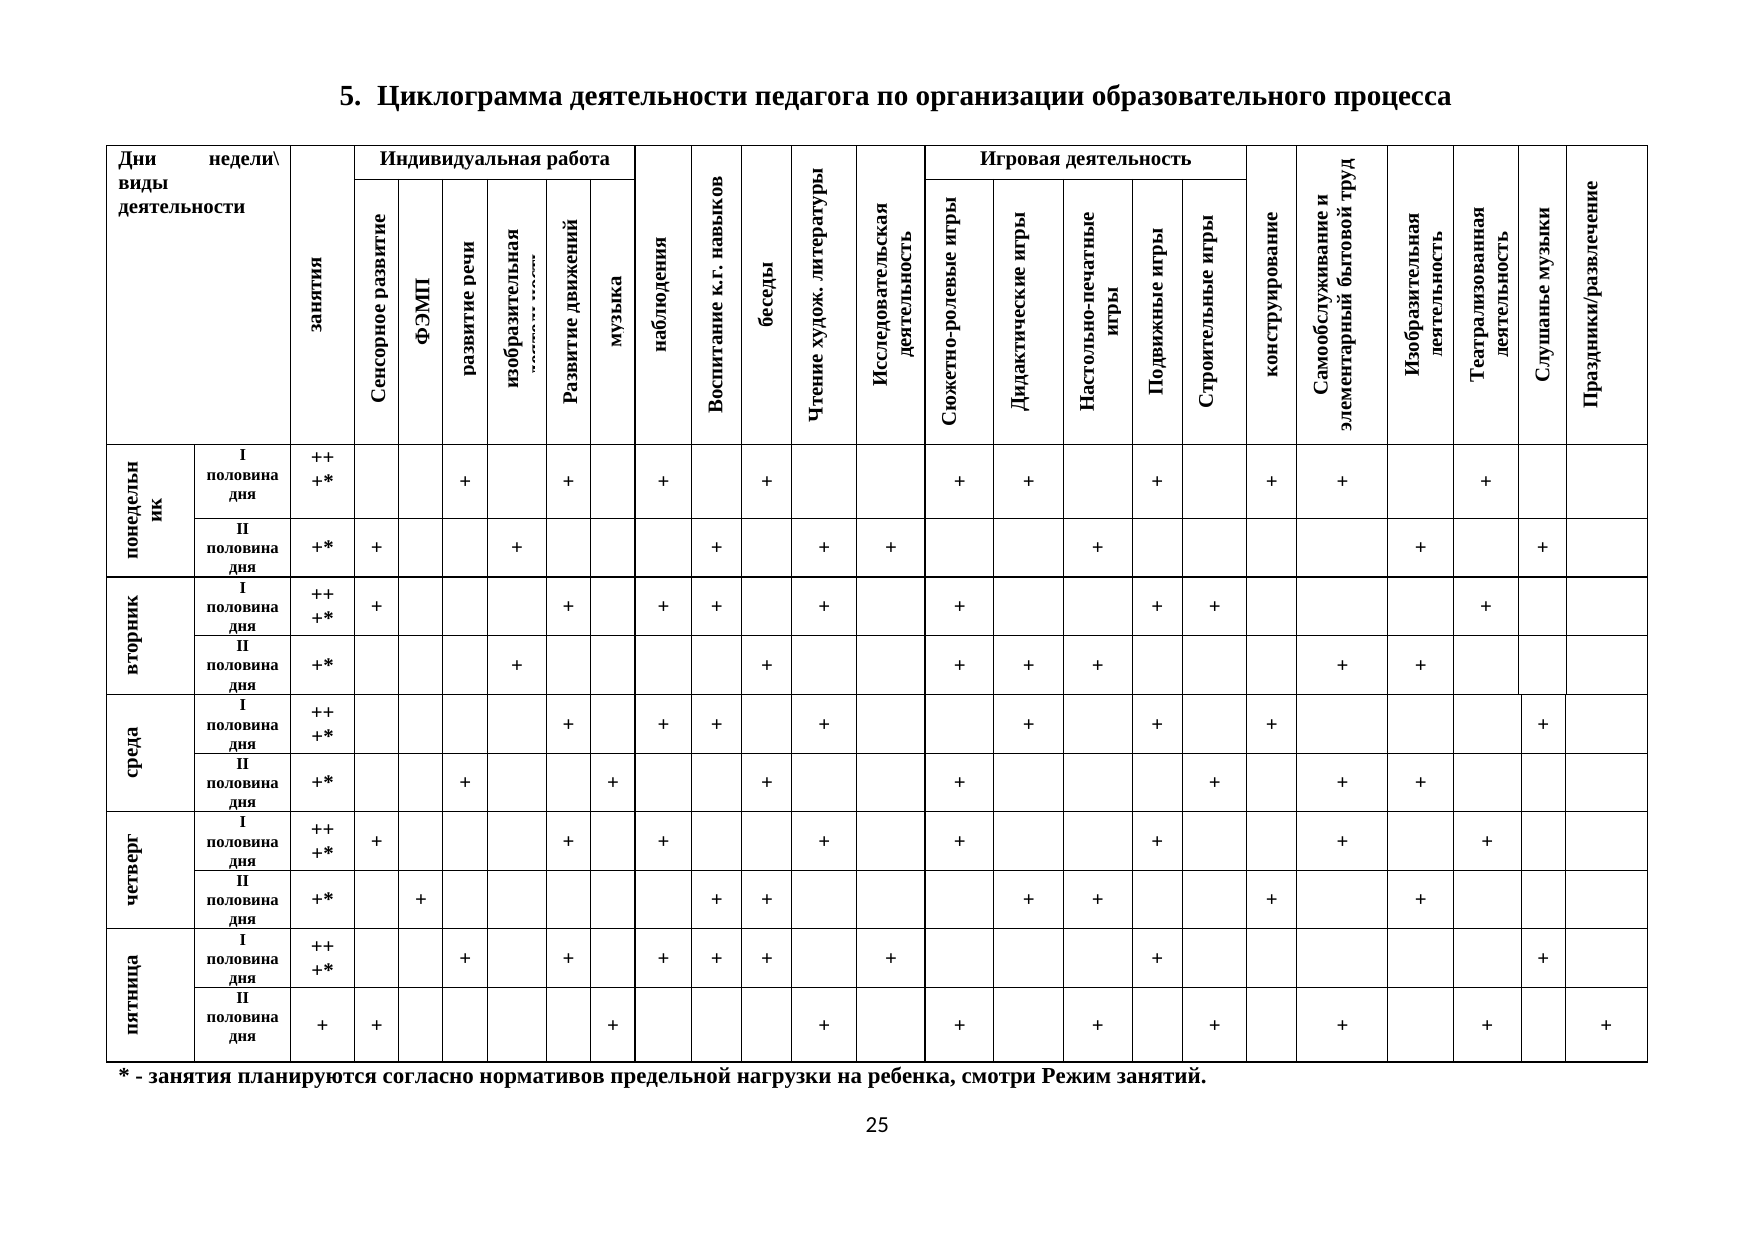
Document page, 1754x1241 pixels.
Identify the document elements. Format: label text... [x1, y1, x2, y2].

table_cell + [926, 988, 993, 1061]
table_cell [488, 929, 546, 987]
table_cell [1133, 519, 1182, 576]
table_cell + [547, 445, 590, 517]
table_cell + [1133, 445, 1182, 517]
table_cell Дидактические игры [994, 180, 1063, 444]
table_cell [1183, 871, 1246, 928]
table_cell музыка [591, 180, 634, 444]
table_cell [547, 754, 590, 811]
text * - занятия планируются согласно нормативов предельной нагрузки на ребенка, смотри Режим занятий. [118, 1063, 1636, 1089]
table_cell +++* [291, 695, 354, 753]
table_cell + [1133, 812, 1182, 870]
table_cell [1064, 812, 1132, 870]
table_cell [591, 695, 634, 753]
table_cell [857, 578, 924, 635]
table_cell [857, 695, 924, 753]
table_cell [547, 519, 590, 576]
table_cell [1133, 988, 1182, 1061]
table_cell [994, 754, 1063, 811]
table_cell + [1064, 519, 1132, 576]
table_cell + [1297, 812, 1387, 870]
table_cell [1183, 695, 1246, 753]
table_cell + [692, 578, 741, 635]
table_cell + [1454, 988, 1521, 1061]
table_cell + [1297, 636, 1387, 694]
table_cell + [1133, 695, 1182, 753]
table_cell +* [291, 519, 354, 576]
table_cell [857, 445, 924, 517]
table_cell [742, 519, 791, 576]
table_cell + [792, 812, 856, 870]
table_cell [591, 812, 634, 870]
table_cell [1388, 578, 1453, 635]
table_cell + [1388, 754, 1453, 811]
table_cell [792, 871, 856, 928]
table_cell [355, 871, 398, 928]
table_cell [994, 519, 1063, 576]
table_cell [1388, 929, 1453, 987]
table_cell + [742, 636, 791, 694]
table_cell [591, 636, 634, 694]
table_header Исследовательская деятельность [857, 146, 924, 444]
table_cell + [636, 812, 691, 870]
table_cell [547, 871, 590, 928]
table_header конструирование [1247, 146, 1296, 444]
table_cell +++* [291, 445, 354, 517]
table_cell [355, 636, 398, 694]
table_cell [926, 519, 993, 576]
table_cell + [1454, 578, 1518, 635]
table_cell [1247, 988, 1296, 1061]
table_cell четверг [107, 812, 194, 928]
table_cell [399, 695, 442, 753]
table_cell + [857, 929, 924, 987]
table_cell [692, 988, 741, 1061]
table_cell + [742, 929, 791, 987]
table_cell [1183, 636, 1246, 694]
table_cell + [1297, 445, 1387, 517]
table_header занятия [291, 146, 354, 444]
table_cell I половина дня [195, 929, 290, 987]
table_cell I половина дня [195, 445, 290, 517]
table_cell I половина дня [195, 812, 290, 870]
table_cell [1566, 695, 1647, 753]
table_cell +* [291, 636, 354, 694]
table_cell II половина дня [195, 519, 290, 576]
table_header наблюдения [636, 146, 691, 444]
table_cell [994, 988, 1063, 1061]
table_cell [994, 578, 1063, 635]
table_cell [1133, 636, 1182, 694]
table_cell + [547, 578, 590, 635]
table_cell [355, 445, 398, 517]
table_cell изобразительная деятельность [488, 180, 546, 444]
table_header Чтение худож. литературы [792, 146, 856, 444]
table_cell + [636, 695, 691, 753]
table_cell [591, 519, 634, 576]
table_cell [1064, 445, 1132, 517]
table_cell + [742, 754, 791, 811]
table_cell [857, 988, 924, 1061]
table_cell [443, 988, 487, 1061]
table_cell [1567, 636, 1647, 694]
table_cell + [355, 519, 398, 576]
table_cell + [1522, 929, 1565, 987]
table_cell [399, 445, 442, 517]
table_cell [792, 754, 856, 811]
table_cell [792, 636, 856, 694]
table_cell + [443, 445, 487, 517]
table_cell [1388, 445, 1453, 517]
table_cell + [547, 695, 590, 753]
table_cell [1454, 695, 1521, 753]
table_cell [1454, 754, 1521, 811]
table_cell [399, 754, 442, 811]
table_cell + [994, 445, 1063, 517]
table_cell [792, 445, 856, 517]
table_cell + [1522, 695, 1565, 753]
table_cell [399, 636, 442, 694]
table_cell [399, 519, 442, 576]
table_cell + [926, 812, 993, 870]
table_cell + [636, 929, 691, 987]
table_cell [1064, 578, 1132, 635]
table_cell [926, 871, 993, 928]
table_cell + [1133, 929, 1182, 987]
table_cell II половина дня [195, 871, 290, 928]
table_cell пятница [107, 929, 194, 1061]
table_cell +++* [291, 578, 354, 635]
table_cell + [1064, 636, 1132, 694]
table_cell [857, 812, 924, 870]
table_cell [1454, 871, 1521, 928]
table_cell + [547, 929, 590, 987]
table_header Самообслуживание и элементарный бытовой труд [1297, 146, 1387, 444]
table_cell [488, 754, 546, 811]
table_header Воспитание к.г. навыков [692, 146, 741, 444]
table_cell [1133, 871, 1182, 928]
table_cell [1519, 578, 1566, 635]
table_cell + [1454, 445, 1518, 517]
table_cell [1247, 929, 1296, 987]
table_cell [591, 578, 634, 635]
table_cell вторник [107, 578, 194, 694]
table_cell [488, 812, 546, 870]
table_cell [1566, 754, 1647, 811]
table_cell + [355, 988, 398, 1061]
table_cell I половина дня [195, 578, 290, 635]
table_cell развитие речи [443, 180, 487, 444]
table_header Индивидуальная работа [355, 146, 634, 179]
table_cell + [926, 578, 993, 635]
table_cell [1247, 578, 1296, 635]
table_cell +* [291, 871, 354, 928]
table_cell [857, 754, 924, 811]
table_cell [1567, 578, 1647, 635]
table_cell + [692, 519, 741, 576]
table_cell [1297, 929, 1387, 987]
table_cell [1183, 812, 1246, 870]
table_cell I половина дня [195, 695, 290, 753]
table_cell [1247, 812, 1296, 870]
table_cell ФЭМП [399, 180, 442, 444]
table_cell + [1297, 754, 1387, 811]
table_cell [488, 445, 546, 517]
table_cell +++* [291, 929, 354, 987]
table_cell Подвижные игры [1133, 180, 1182, 444]
table_cell [1388, 695, 1453, 753]
table_cell + [692, 929, 741, 987]
table_cell II половина дня [195, 988, 290, 1061]
table_cell + [926, 754, 993, 811]
table_cell [547, 636, 590, 694]
table_cell [636, 871, 691, 928]
table_cell [1567, 519, 1647, 576]
table_cell [1519, 636, 1566, 694]
table_cell + [857, 519, 924, 576]
table_cell [399, 578, 442, 635]
table_cell [443, 578, 487, 635]
table_cell [1183, 929, 1246, 987]
table_cell + [1183, 754, 1246, 811]
table_cell + [636, 445, 691, 517]
table_cell + [591, 754, 634, 811]
table_cell [1247, 754, 1296, 811]
table_cell [742, 578, 791, 635]
table_cell [399, 988, 442, 1061]
table_cell [1388, 812, 1453, 870]
table_cell + [1133, 578, 1182, 635]
table_cell [355, 695, 398, 753]
table_cell [692, 812, 741, 870]
table_cell [488, 988, 546, 1061]
table_cell [1522, 812, 1565, 870]
table_cell + [1064, 871, 1132, 928]
table_cell + [1388, 636, 1453, 694]
table_cell + [355, 578, 398, 635]
table_cell + [1064, 988, 1132, 1061]
table_cell + [692, 695, 741, 753]
table_cell [1297, 578, 1387, 635]
table_cell [1522, 871, 1565, 928]
table_cell [1522, 754, 1565, 811]
table_cell + [792, 988, 856, 1061]
table_cell понедельник [107, 445, 194, 576]
table_cell Сюжетно-ролевые игры [926, 180, 993, 444]
table_cell [591, 871, 634, 928]
table_cell [636, 754, 691, 811]
table_cell [1064, 754, 1132, 811]
table_cell [1183, 519, 1246, 576]
table_cell + [692, 871, 741, 928]
table_cell +++* [291, 812, 354, 870]
table_cell + [792, 695, 856, 753]
table_cell + [443, 754, 487, 811]
table_cell [1064, 929, 1132, 987]
table_cell [994, 812, 1063, 870]
table_cell [1388, 988, 1453, 1061]
table_cell + [443, 929, 487, 987]
table_cell [636, 519, 691, 576]
table_cell [857, 871, 924, 928]
table_cell [443, 871, 487, 928]
table_cell [591, 445, 634, 517]
table_cell + [1519, 519, 1566, 576]
table_cell [1297, 695, 1387, 753]
table_cell Строительные игры [1183, 180, 1246, 444]
table_cell среда [107, 695, 194, 811]
table_cell + [994, 871, 1063, 928]
table_cell [1064, 695, 1132, 753]
table_cell [399, 929, 442, 987]
table_cell + [792, 519, 856, 576]
table_cell [1247, 636, 1296, 694]
table_cell [1566, 929, 1647, 987]
table_cell + [488, 519, 546, 576]
table_cell [692, 636, 741, 694]
table_cell + [994, 695, 1063, 753]
table_cell + [399, 871, 442, 928]
table_cell Развитие движений [547, 180, 590, 444]
table_cell [488, 578, 546, 635]
table_cell [926, 695, 993, 753]
table_header Театрализованная деятельность [1454, 146, 1518, 444]
table_cell + [1247, 871, 1296, 928]
table_cell [857, 636, 924, 694]
table_header Праздники/развлечение [1567, 146, 1647, 444]
table_cell + [792, 578, 856, 635]
table_header беседы [742, 146, 791, 444]
table_cell + [488, 636, 546, 694]
table_cell [1297, 871, 1387, 928]
table_cell [1297, 519, 1387, 576]
table_cell [488, 871, 546, 928]
table_cell + [994, 636, 1063, 694]
table_cell [355, 754, 398, 811]
table_cell [1133, 754, 1182, 811]
table_cell + [742, 871, 791, 928]
table_cell +* [291, 754, 354, 811]
table_cell [488, 695, 546, 753]
table_cell Настольно-печатные игры [1064, 180, 1132, 444]
table_cell + [1566, 988, 1647, 1061]
table_cell + [1247, 695, 1296, 753]
table_cell + [1297, 988, 1387, 1061]
table_header Игровая деятельность [926, 146, 1246, 179]
table_cell [692, 445, 741, 517]
table_cell [443, 812, 487, 870]
table_cell II половина дня [195, 636, 290, 694]
table_cell + [1388, 519, 1453, 576]
table_cell [994, 929, 1063, 987]
table_cell [355, 929, 398, 987]
table_cell [742, 695, 791, 753]
list Циклограмма деятельности педагога по организации образовательного процесса [156, 78, 1636, 111]
table_cell [443, 636, 487, 694]
table_header Слушанье музыки [1519, 146, 1566, 444]
table_cell [1454, 929, 1521, 987]
table_cell + [926, 445, 993, 517]
table_header Изобразительная деятельность [1388, 146, 1453, 444]
table_cell [443, 695, 487, 753]
table_cell [443, 519, 487, 576]
table_cell + [591, 988, 634, 1061]
table_cell + [1454, 812, 1521, 870]
table_cell [1522, 988, 1565, 1061]
table_cell + [636, 578, 691, 635]
table_cell Сенсорное развитие [355, 180, 398, 444]
table_cell + [355, 812, 398, 870]
table_cell + [1247, 445, 1296, 517]
table_cell [591, 929, 634, 987]
table_cell [926, 929, 993, 987]
table_cell [1183, 445, 1246, 517]
table_cell [636, 988, 691, 1061]
table_cell [1454, 519, 1518, 576]
table_cell + [1183, 988, 1246, 1061]
table_cell [742, 812, 791, 870]
table_cell [1566, 812, 1647, 870]
table_cell + [1388, 871, 1453, 928]
table_cell [399, 812, 442, 870]
table_cell [1247, 519, 1296, 576]
table_cell + [742, 445, 791, 517]
table_cell II половина дня [195, 754, 290, 811]
table_cell + [926, 636, 993, 694]
table_cell [1454, 636, 1518, 694]
table_cell [692, 754, 741, 811]
table_cell + [1183, 578, 1246, 635]
table_cell [1567, 445, 1647, 517]
table_cell [792, 929, 856, 987]
table_cell [1519, 445, 1566, 517]
table_cell [547, 988, 590, 1061]
table_cell [636, 636, 691, 694]
table_cell [742, 988, 791, 1061]
table_cell + [291, 988, 354, 1061]
table_cell [1566, 871, 1647, 928]
table_header Дни недели\ виды деятельности [107, 146, 290, 444]
table_cell + [547, 812, 590, 870]
